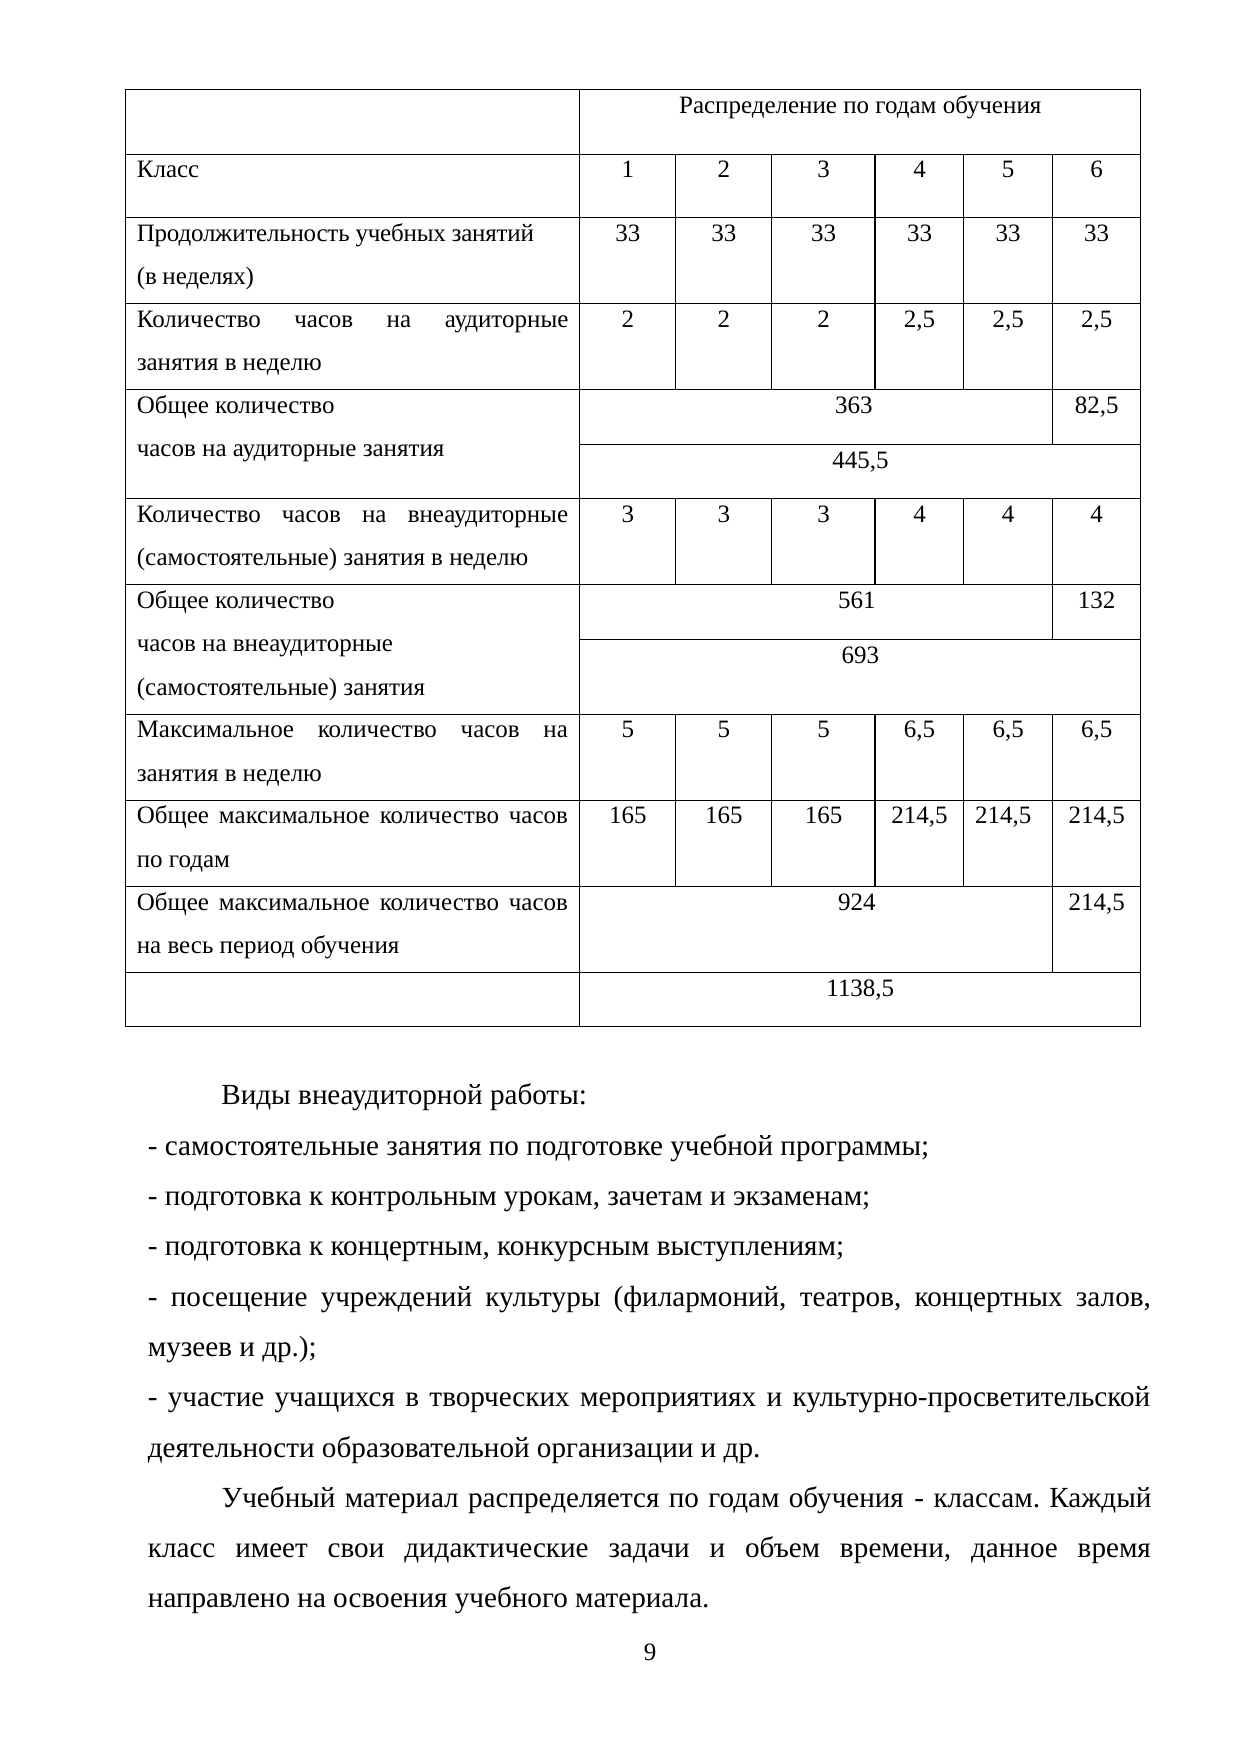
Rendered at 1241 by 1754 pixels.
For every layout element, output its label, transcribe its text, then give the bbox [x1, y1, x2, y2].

table_cell 33 [876, 218, 963, 303]
table_cell Количество часов на внеаудиторные (самостоятельные) занятия в неделю [126, 499, 579, 584]
table_cell 2,5 [1053, 304, 1140, 389]
table_cell Класс [126, 155, 579, 217]
table_cell Максимальное количество часов на занятия в неделю [126, 715, 579, 799]
table_cell 132 [1053, 585, 1140, 639]
table_cell 214,5 [964, 801, 1052, 886]
table_cell 5 [964, 155, 1052, 217]
table_header [126, 90, 579, 153]
table_header Распределение по годам обучения [580, 90, 1140, 153]
table_cell 2,5 [964, 304, 1052, 389]
text - подготовка к контрольным урокам, зачетам и экзаменам; [148, 1178, 1152, 1212]
table_cell 561 [580, 585, 1052, 639]
table_cell 2 [772, 304, 874, 389]
table_cell 4 [876, 499, 963, 584]
table_cell 2 [580, 304, 675, 389]
table_cell 5 [772, 715, 874, 799]
table_cell 214,5 [1053, 887, 1140, 972]
text Учебный материал распределяется по годам обучения - классам. Каждый класс имеет свои дидактические задачи и объем времени, данное время направлено на освоения учебного материала. [148, 1480, 1152, 1614]
table_cell 924 [580, 887, 1052, 972]
table_cell 2,5 [876, 304, 963, 389]
table_cell 33 [1053, 218, 1140, 303]
text - участие учащихся в творческих мероприятиях и культурно-просветительской деятельности образовательной организации и др. [148, 1379, 1152, 1463]
table_cell 1138,5 [580, 973, 1140, 1026]
table_cell Количество часов на аудиторные занятия в неделю [126, 304, 579, 389]
table_cell Общее количество часов на аудиторные занятия [126, 390, 579, 498]
text - самостоятельные занятия по подготовке учебной программы; [148, 1128, 1152, 1161]
table_cell 4 [1053, 499, 1140, 584]
table_cell 445,5 [580, 445, 1140, 498]
table_cell [126, 973, 579, 1026]
table_cell 82,5 [1053, 390, 1140, 444]
text - посещение учреждений культуры (филармоний, театров, концертных залов, музеев и др.); [148, 1279, 1152, 1363]
table_cell 33 [964, 218, 1052, 303]
table_cell 214,5 [876, 801, 963, 886]
text Виды внеаудиторной работы: [148, 1077, 1152, 1111]
table_cell 2 [676, 155, 771, 217]
text - подготовка к концертным, конкурсным выступлениям; [148, 1228, 1152, 1262]
table_cell Общее количество часов на внеаудиторные (самостоятельные) занятия [126, 585, 579, 713]
table_cell 3 [772, 499, 874, 584]
table_cell Общее максимальное количество часов на весь период обучения [126, 887, 579, 972]
table_cell 1 [580, 155, 675, 217]
table_cell 5 [676, 715, 771, 799]
table_cell Продолжительность учебных занятий (в неделях) [126, 218, 579, 303]
table_cell 6,5 [964, 715, 1052, 799]
table_cell 165 [772, 801, 874, 886]
table_cell 33 [676, 218, 771, 303]
table_cell 165 [676, 801, 771, 886]
table_cell 4 [876, 155, 963, 217]
table_cell 3 [772, 155, 874, 217]
table_cell 2 [676, 304, 771, 389]
table_cell 693 [580, 640, 1140, 713]
table_cell 6,5 [1053, 715, 1140, 799]
table_cell 4 [964, 499, 1052, 584]
table_cell 3 [580, 499, 675, 584]
table_cell 6 [1053, 155, 1140, 217]
table_cell 6,5 [876, 715, 963, 799]
table_cell 33 [772, 218, 874, 303]
table_cell 5 [580, 715, 675, 799]
table_cell 165 [580, 801, 675, 886]
table_cell 33 [580, 218, 675, 303]
table_cell 3 [676, 499, 771, 584]
table_cell 363 [580, 390, 1052, 444]
table_cell Общее максимальное количество часов по годам [126, 801, 579, 886]
table_cell 214,5 [1053, 801, 1140, 886]
